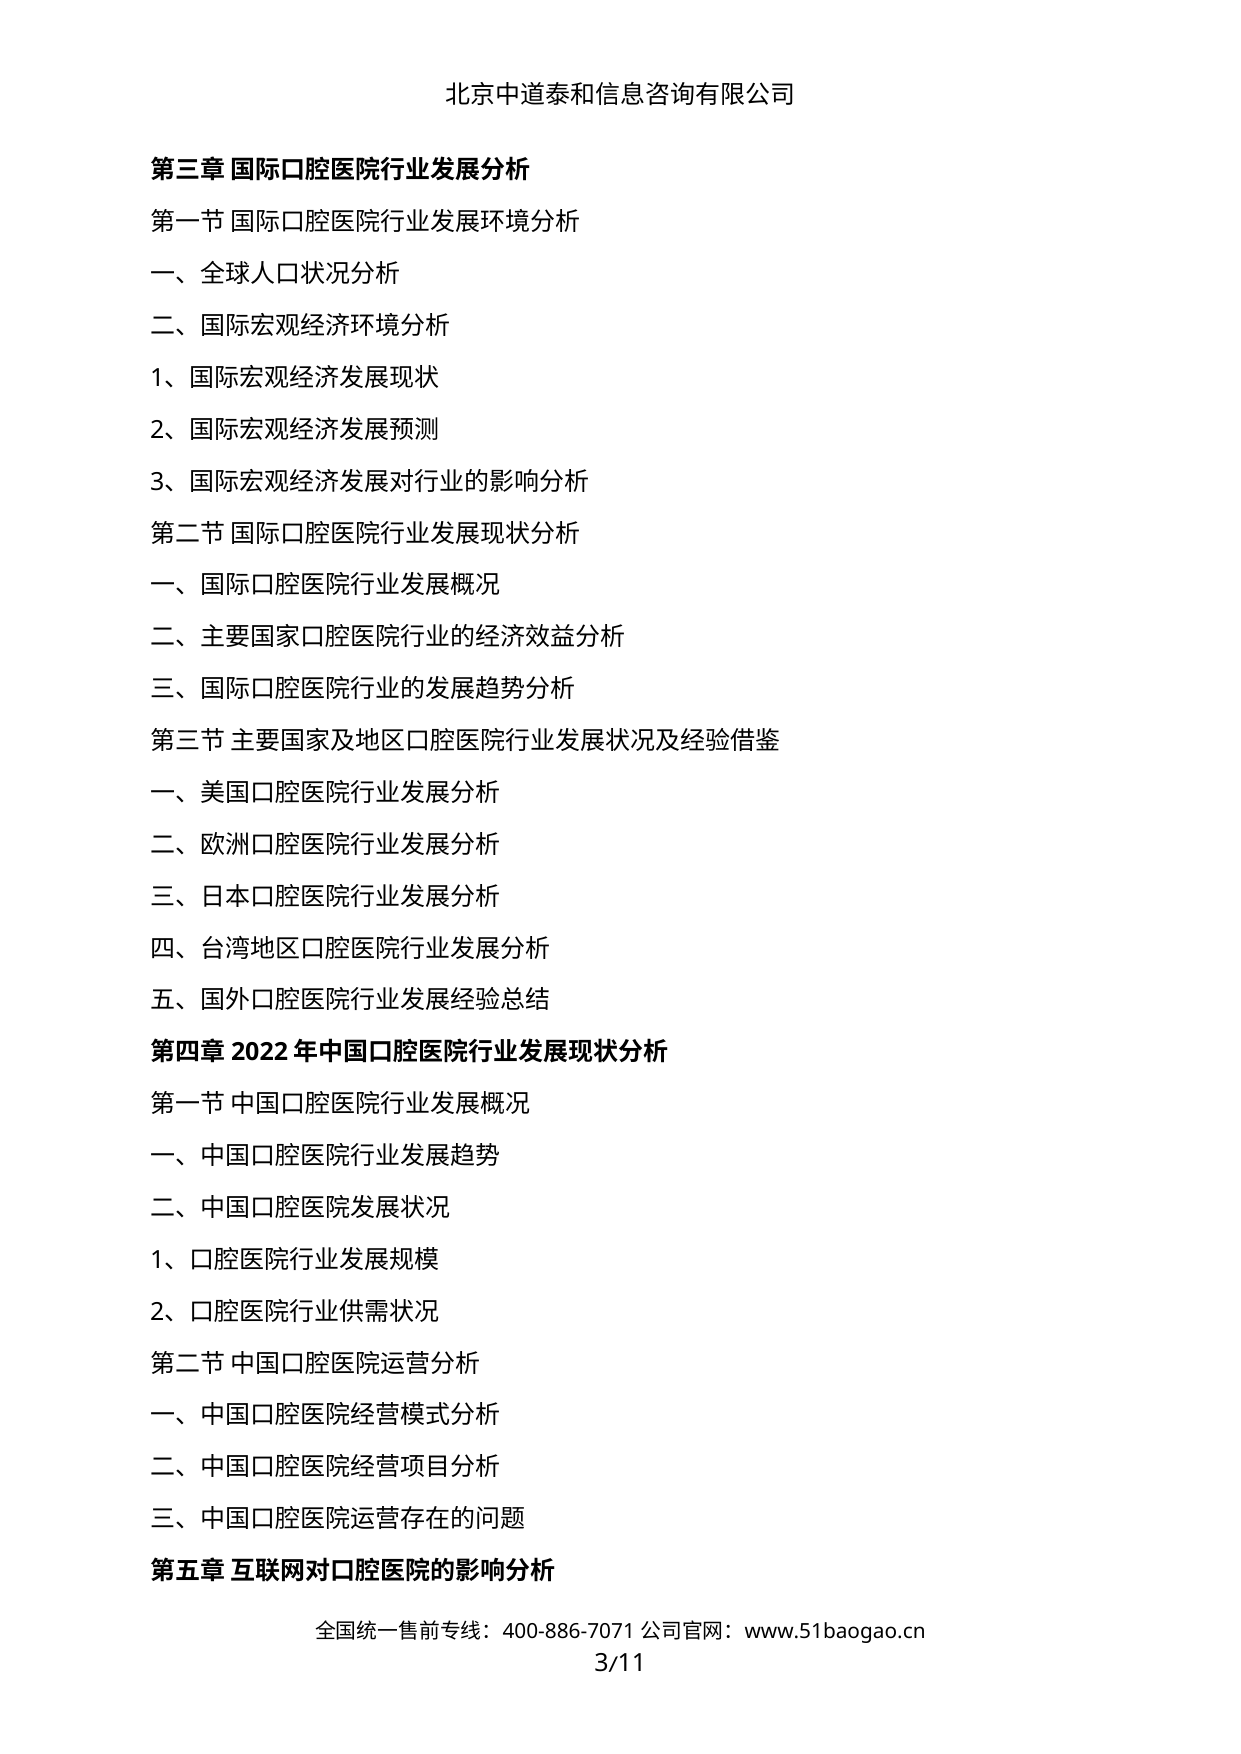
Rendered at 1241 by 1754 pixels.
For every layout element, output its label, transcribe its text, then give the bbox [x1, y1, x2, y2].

text 第一节 国际口腔医院行业发展环境分析 [150, 202, 1090, 238]
text 第二节 中国口腔医院运营分析 [150, 1343, 1090, 1379]
text 一、中国口腔医院行业发展趋势 [150, 1136, 1090, 1172]
text 三、国际口腔医院行业的发展趋势分析 [150, 669, 1090, 705]
text 2、国际宏观经济发展预测 [150, 409, 1090, 446]
text 二、欧洲口腔医院行业发展分析 [150, 824, 1090, 861]
text 3、国际宏观经济发展对行业的影响分析 [150, 461, 1090, 497]
text 五、国外口腔医院行业发展经验总结 [150, 980, 1090, 1016]
text 1、国际宏观经济发展现状 [150, 357, 1090, 394]
text 第二节 国际口腔医院行业发展现状分析 [150, 513, 1090, 549]
text 第五章 互联网对口腔医院的影响分析 [150, 1551, 1090, 1587]
text 二、中国口腔医院经营项目分析 [150, 1447, 1090, 1483]
text 一、全球人口状况分析 [150, 254, 1090, 290]
text 二、国际宏观经济环境分析 [150, 306, 1090, 342]
text 一、中国口腔医院经营模式分析 [150, 1395, 1090, 1431]
text 第三节 主要国家及地区口腔医院行业发展状况及经验借鉴 [150, 721, 1090, 757]
text 三、中国口腔医院运营存在的问题 [150, 1499, 1090, 1535]
text 第四章 2022年中国口腔医院行业发展现状分析 [150, 1032, 1090, 1068]
text 二、主要国家口腔医院行业的经济效益分析 [150, 617, 1090, 653]
text 一、美国口腔医院行业发展分析 [150, 772, 1090, 809]
text 第三章 国际口腔医院行业发展分析 [150, 150, 1090, 186]
text 一、国际口腔医院行业发展概况 [150, 565, 1090, 601]
text 1、口腔医院行业发展规模 [150, 1239, 1090, 1276]
text 二、中国口腔医院发展状况 [150, 1187, 1090, 1224]
text 四、台湾地区口腔医院行业发展分析 [150, 928, 1090, 964]
text 第一节 中国口腔医院行业发展概况 [150, 1084, 1090, 1120]
text 三、日本口腔医院行业发展分析 [150, 876, 1090, 912]
text 2、口腔医院行业供需状况 [150, 1291, 1090, 1327]
